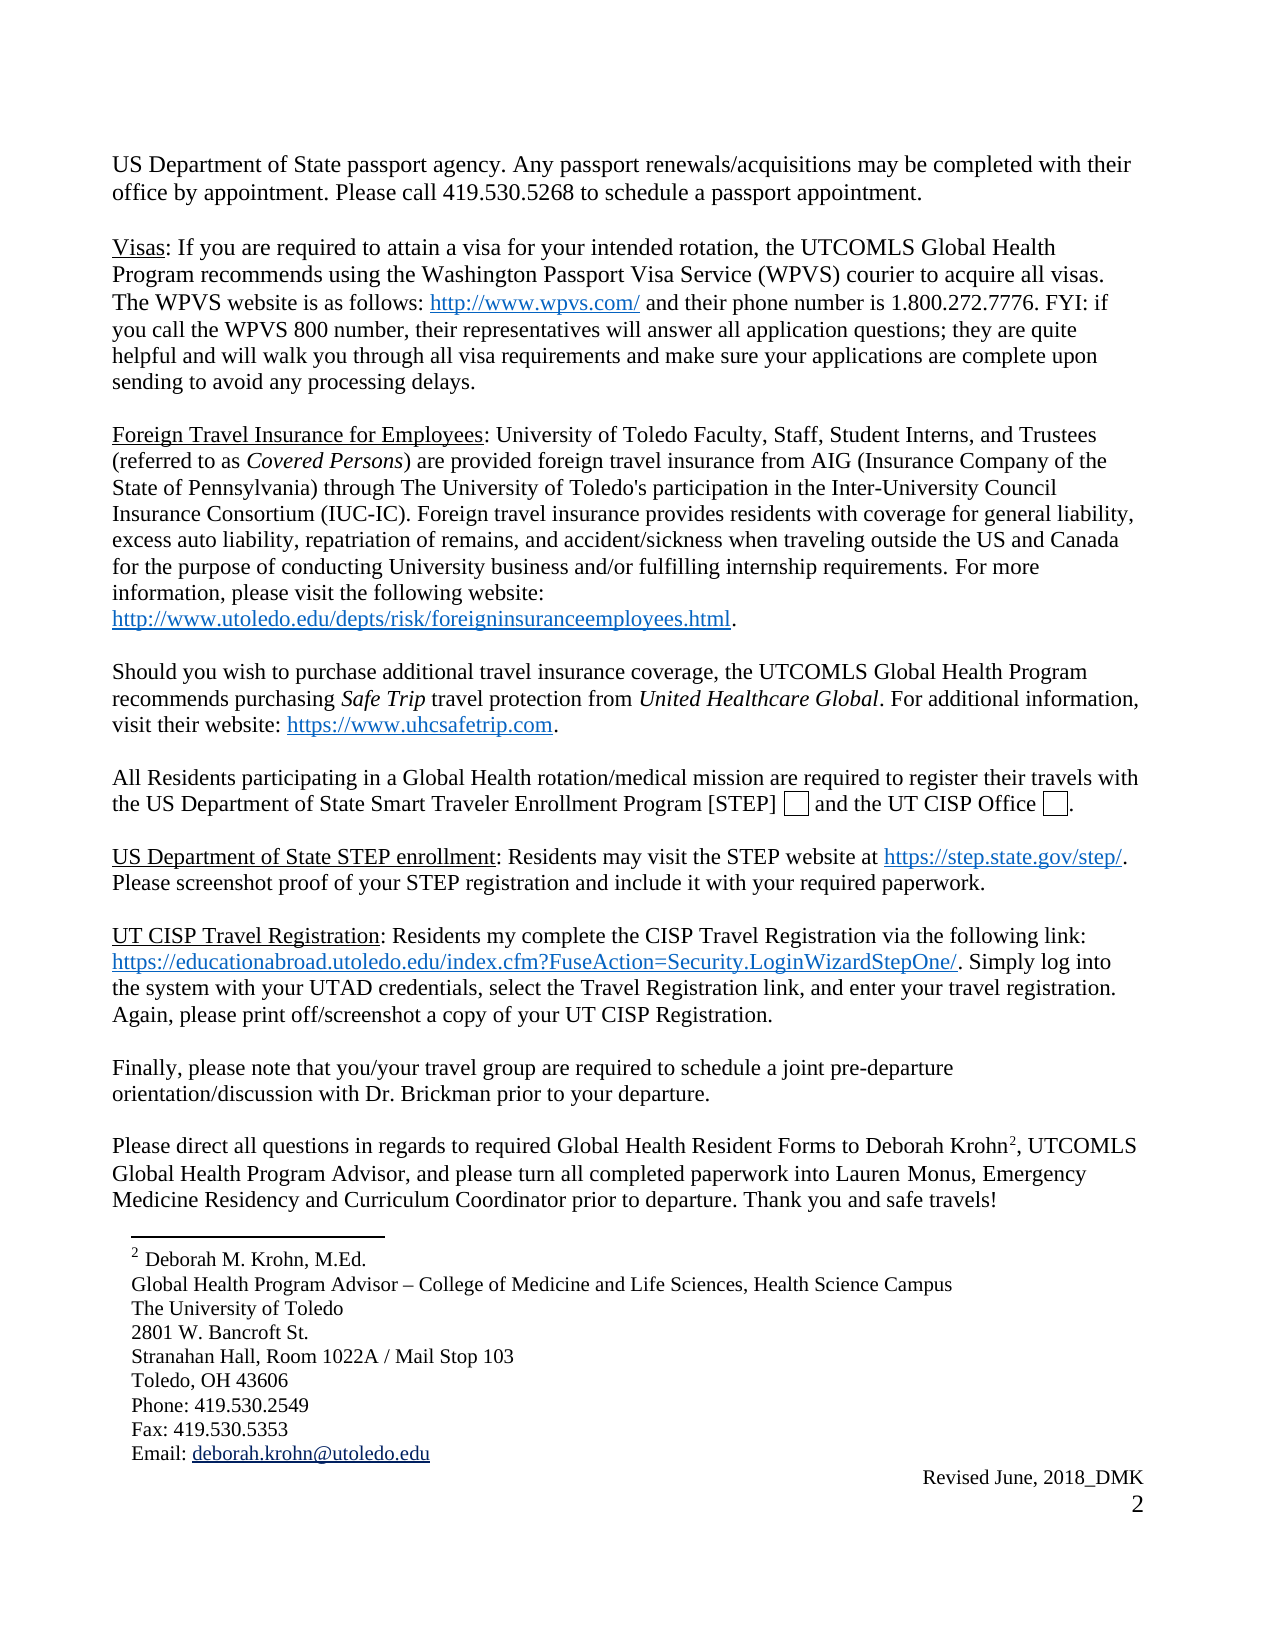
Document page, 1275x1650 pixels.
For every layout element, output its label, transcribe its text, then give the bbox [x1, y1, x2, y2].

text All Residents participating in a Global Health rotation/medical mission are required to register their travels with the US Department of State Smart Traveler Enrollment Program [STEP] and the UT CISP Office . [112, 764, 1144, 816]
text Please direct all questions in regards to required Global Health Resident Forms to Deborah Krohn, UTCOMLS Global Health Program Advisor, and please turn all completed paperwork into Lauren Monus, Emergency Medicine Residency and Curriculum Coordinator prior to departure. Thank you and safe travels! [112, 1133, 1144, 1213]
text UT CISP Travel Registration: Residents my complete the CISP Travel Registration via the following link: https://educationabroad.utoledo.edu/index.cfm?FuseAction=Security.LoginWizardStepOne/. Simply log into the system with your UTAD credentials, select the Travel Registration link, and enter your travel registration. Again, please print off/screenshot a copy of your UT CISP Registration. [112, 922, 1144, 1027]
text Finally, please note that you/your travel group are required to schedule a joint pre-departure orientation/discussion with Dr. Brickman prior to your departure. [112, 1053, 1144, 1106]
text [112, 150, 1144, 205]
text Visas: If you are required to attain a visa for your intended rotation, the UTCOMLS Global Health Program recommends using the Washington Passport Visa Service (WPVS) courier to acquire all visas. The WPVS website is as follows: http://www.wpvs.com/ and their phone number is 1.800.272.7776. FYI: if you call the WPVS 800 number, their representatives will answer all application questions; they are quite helpful and will walk you through all visa requirements and make sure your applications are complete upon sending to avoid any processing delays. [112, 233, 1144, 395]
text Foreign Travel Insurance for Employees: University of Toledo Faculty, Staff, Student Interns, and Trustees (referred to as Covered Persons) are provided foreign travel insurance from AIG (Insurance Company of the State of Pennsylvania) through The University of Toledo's participation in the Inter-University Council Insurance Consortium (IUC-IC). Foreign travel insurance provides residents with coverage for general liability, excess auto liability, repatriation of remains, and accident/sickness when traveling outside the US and Canada for the purpose of conducting University business and/or fulfilling internship requirements. For more information, please visit the following website: http://www.utoledo.edu/depts/risk/foreigninsuranceemployees.html. [112, 421, 1144, 632]
text Should you wish to purchase additional travel insurance coverage, the UTCOMLS Global Health Program recommends purchasing Safe Trip travel protection from United Healthcare Global. For additional information, visit their website: https://www.uhcsafetrip.com. [112, 658, 1144, 737]
text US Department of State STEP enrollment: Residents may visit the STEP website at https://step.state.gov/step/. Please screenshot proof of your STEP registration and include it with your required paperwork. [112, 843, 1144, 895]
